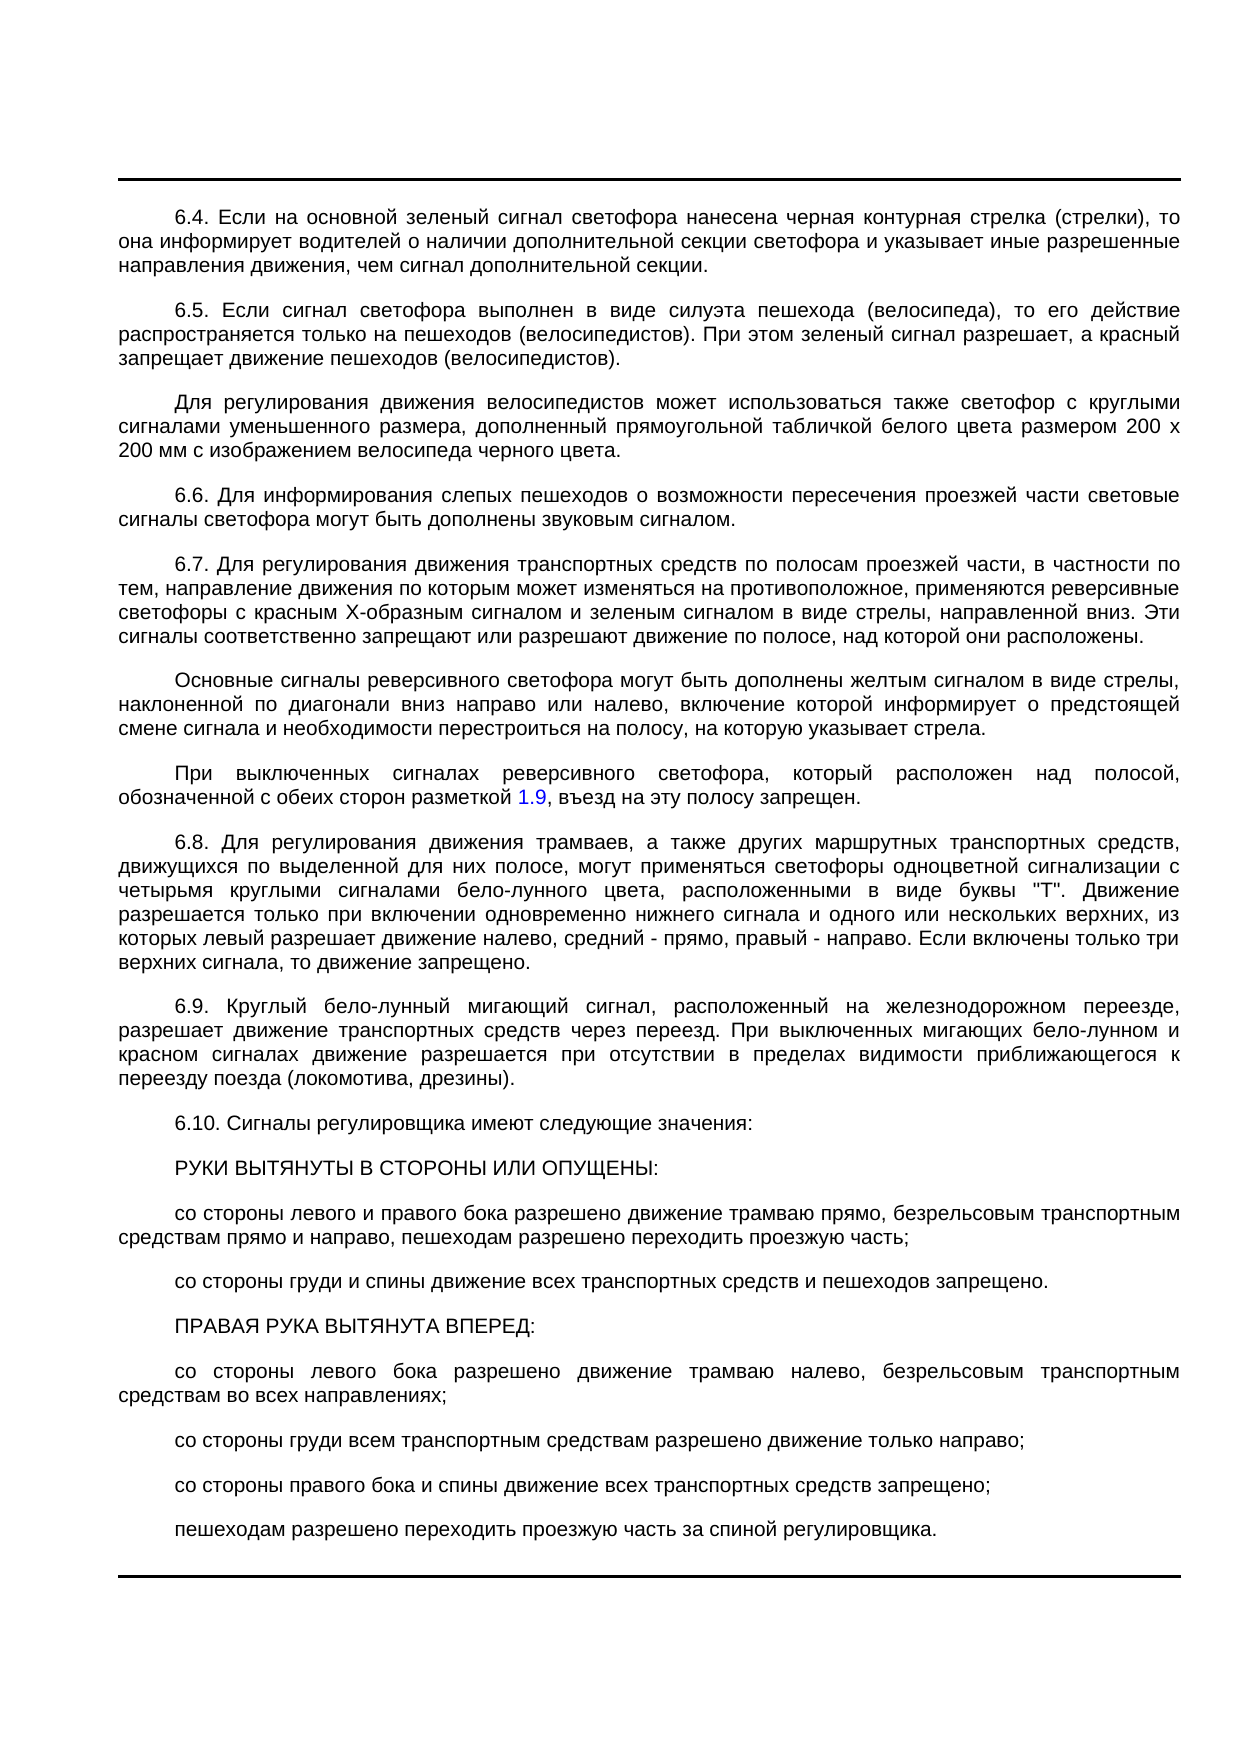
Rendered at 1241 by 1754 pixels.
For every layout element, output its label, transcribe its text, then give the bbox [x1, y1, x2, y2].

text со стороны правого бока и спины движение всех транспортных средств запрещено; [118, 1472, 1181, 1496]
text со стороны груди всем транспортным средствам разрешено движение только направо; [118, 1428, 1181, 1452]
text со стороны левого и правого бока разрешено движение трамваю прямо, безрельсовым транспортным средствам прямо и направо, пешеходам разрешено переходить проезжую часть; [118, 1201, 1181, 1248]
text со стороны груди и спины движение всех транспортных средств и пешеходов запрещено. [118, 1269, 1181, 1293]
text 6.9. Круглый бело-лунный мигающий сигнал, расположенный на железнодорожном переезде, разрешает движение транспортных средств через переезд. При выключенных мигающих бело-лунном и красном сигналах движение разрешается при отсутствии в пределах видимости приближающегося к переезду поезда (локомотива, дрезины). [118, 994, 1181, 1090]
text ПРАВАЯ РУКА ВЫТЯНУТА ВПЕРЕД: [118, 1314, 1181, 1338]
text 6.6. Для информирования слепых пешеходов о возможности пересечения проезжей части световые сигналы светофора могут быть дополнены звуковым сигналом. [118, 483, 1181, 531]
text 6.7. Для регулирования движения транспортных средств по полосам проезжей части, в частности по тем, направление движения по которым может изменяться на противоположное, применяются реверсивные светофоры с красным X-образным сигналом и зеленым сигналом в виде стрелы, направленной вниз. Эти сигналы соответственно запрещают или разрешают движение по полосе, над которой они расположены. [118, 552, 1181, 647]
text При выключенных сигналах реверсивного светофора, который расположен над полосой, обозначенной с обеих сторон разметкой 1.9, въезд на эту полосу запрещен. [118, 761, 1181, 809]
text 6.5. Если сигнал светофора выполнен в виде силуэта пешехода (велосипеда), то его действие распространяется только на пешеходов (велосипедистов). При этом зеленый сигнал разрешает, а красный запрещает движение пешеходов (велосипедистов). [118, 297, 1181, 369]
text 6.10. Сигналы регулировщика имеют следующие значения: [118, 1111, 1181, 1135]
text со стороны левого бока разрешено движение трамваю налево, безрельсовым транспортным средствам во всех направлениях; [118, 1359, 1181, 1407]
text 6.4. Если на основной зеленый сигнал светофора нанесена черная контурная стрелка (стрелки), то она информирует водителей о наличии дополнительной секции светофора и указывает иные разрешенные направления движения, чем сигнал дополнительной секции. [118, 205, 1181, 277]
text РУКИ ВЫТЯНУТЫ В СТОРОНЫ ИЛИ ОПУЩЕНЫ: [118, 1156, 1181, 1180]
text 6.8. Для регулирования движения трамваев, а также других маршрутных транспортных средств, движущихся по выделенной для них полосе, могут применяться светофоры одноцветной сигнализации с четырьмя круглыми сигналами бело-лунного цвета, расположенными в виде буквы "Т". Движение разрешается только при включении одновременно нижнего сигнала и одного или нескольких верхних, из которых левый разрешает движение налево, средний - прямо, правый - направо. Если включены только три верхних сигнала, то движение запрещено. [118, 830, 1181, 973]
text Для регулирования движения велосипедистов может использоваться также светофор с круглыми сигналами уменьшенного размера, дополненный прямоугольной табличкой белого цвета размером 200 x 200 мм с изображением велосипеда черного цвета. [118, 390, 1181, 462]
text Основные сигналы реверсивного светофора могут быть дополнены желтым сигналом в виде стрелы, наклоненной по диагонали вниз направо или налево, включение которой информирует о предстоящей смене сигнала и необходимости перестроиться на полосу, на которую указывает стрела. [118, 668, 1181, 740]
text пешеходам разрешено переходить проезжую часть за спиной регулировщика. [118, 1517, 1181, 1541]
